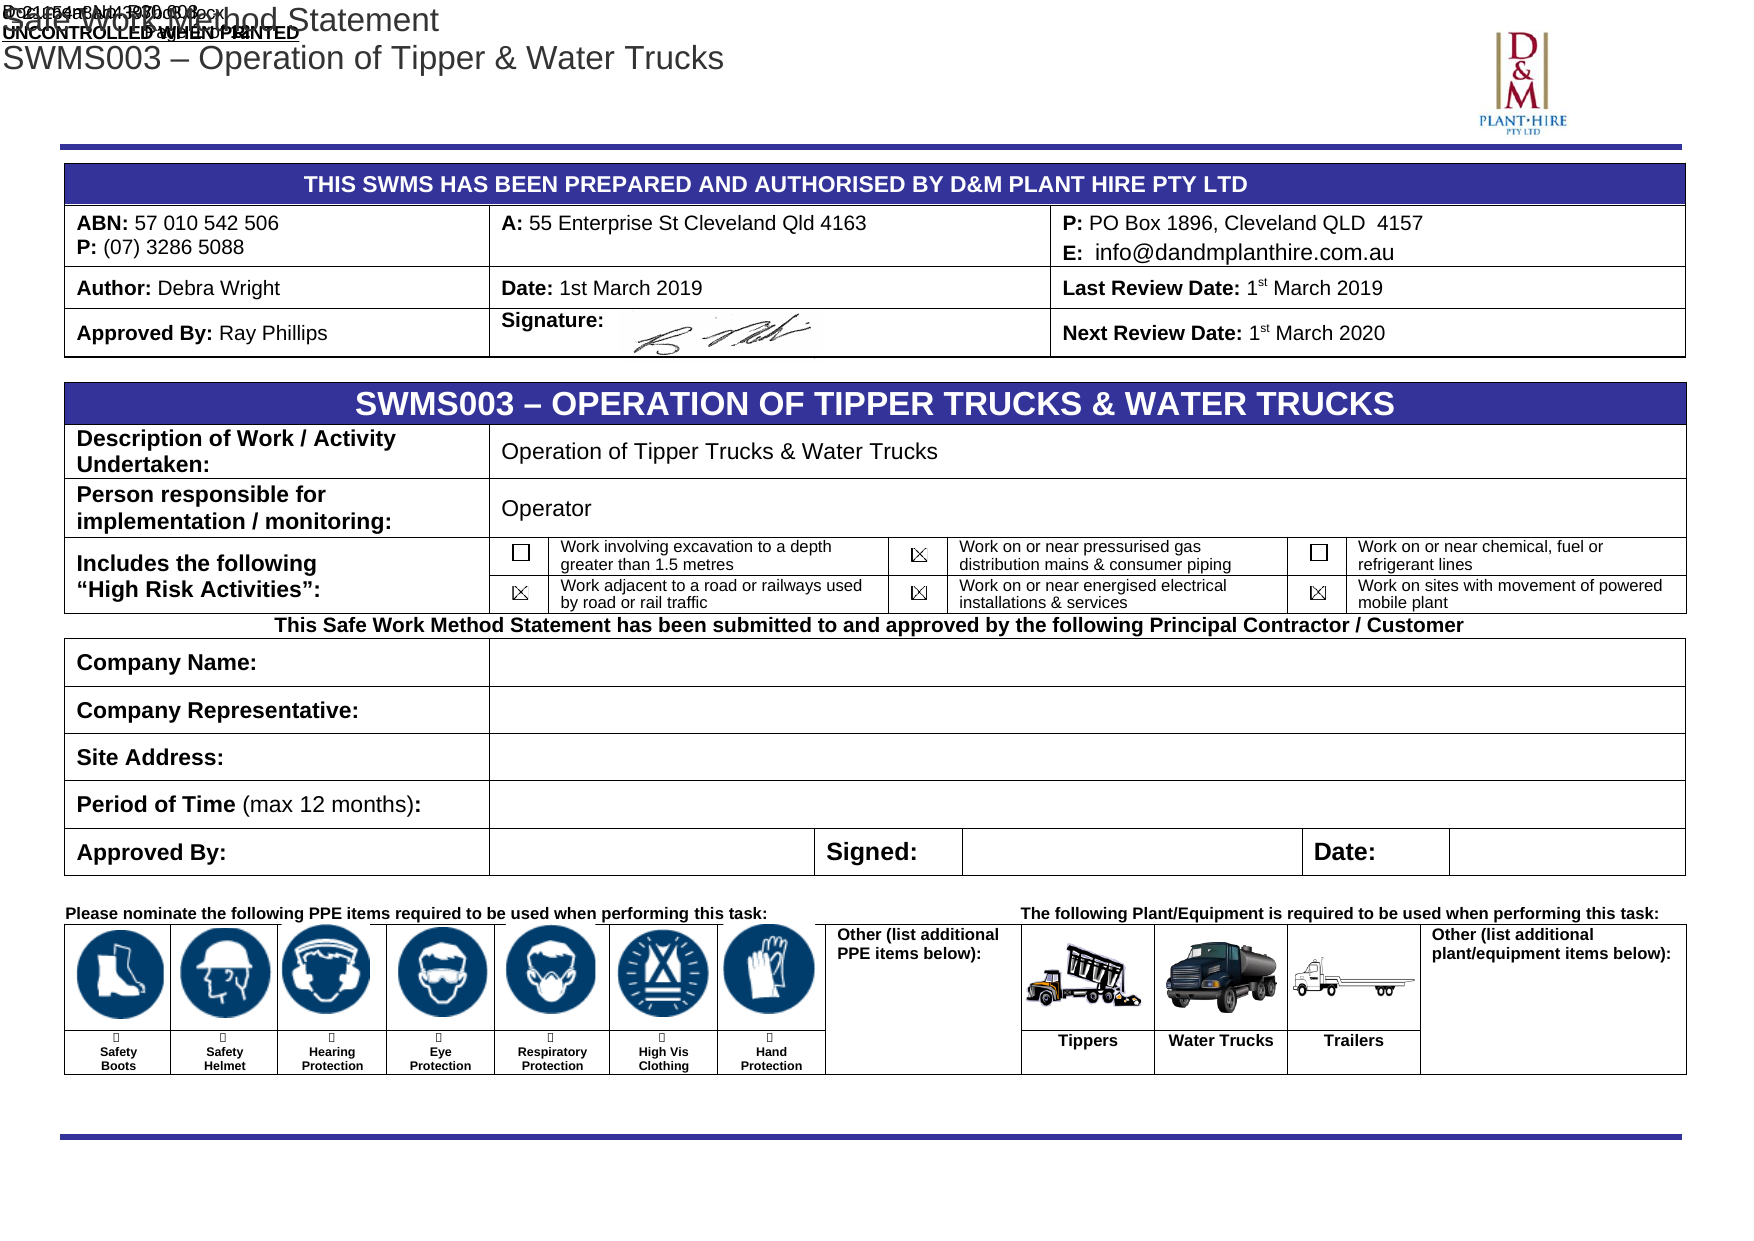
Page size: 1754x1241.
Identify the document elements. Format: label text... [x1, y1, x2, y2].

table_cell Operator [490, 479, 1686, 537]
table_cell [490, 829, 814, 874]
table_cell Includes the following “High Risk Activities”: [65, 538, 489, 613]
table_header Other (list additional PPE items below): [826, 925, 1021, 1073]
table_cell [490, 576, 548, 613]
table_cell [1288, 576, 1346, 613]
table_cell [889, 538, 947, 575]
table_cell Work adjacent to a road or railways used by road or rail traffic [549, 576, 888, 613]
table_cell ABN: 57 010 542 506 P: (07) 3286 5088 [65, 206, 489, 266]
picture [505, 924, 596, 1014]
table_cell Site Address: [65, 734, 489, 780]
table_cell Operation of Tipper Trucks & Water Trucks [490, 425, 1686, 478]
picture [1166, 942, 1277, 1013]
picture [281, 924, 370, 1014]
table_cell  Hand Protection [718, 1031, 825, 1073]
table_cell Work on sites with movement of powered mobile plant [1347, 576, 1686, 613]
table_cell Last Review Date: 1st March 2019 [1051, 267, 1685, 308]
table_cell P: PO Box 1896, Cleveland QLD 4157 E: info@dandmplanthire.com.au [1051, 206, 1685, 266]
table_header [610, 925, 717, 1030]
table_cell  High Vis Clothing [610, 1031, 717, 1073]
table_cell Signed: [815, 829, 962, 874]
table_cell Trailers [1288, 1031, 1420, 1073]
table_cell [490, 687, 1685, 733]
table_header [387, 925, 494, 1030]
table_header THIS SWMS HAS BEEN PREPARED AND AUTHORISED BY D&M PLANT HIRE PTY LTD [65, 164, 1685, 204]
table_cell Work on or near chemical, fuel or refrigerant lines [1347, 538, 1686, 575]
picture [723, 924, 816, 1014]
picture [1026, 943, 1142, 1007]
table_cell Company Representative: [65, 687, 489, 733]
table_header [490, 639, 1685, 686]
table_cell Person responsible for implementation / monitoring: [65, 479, 489, 537]
table_header [1288, 925, 1420, 1030]
table_cell Author: Debra Wright [65, 267, 489, 308]
table_cell [963, 829, 1302, 874]
table_cell  Safety Boots [65, 1031, 170, 1073]
table_cell  Safety Helmet [171, 1031, 277, 1073]
table_header [1155, 925, 1287, 1030]
picture [76, 930, 164, 1019]
text This Safe Work Method Statement has been submitted to and approved by the following Principal Contractor / Customer [48, 614, 1691, 638]
table_header [278, 925, 386, 1030]
table_cell [490, 781, 1685, 827]
table_cell Work on or near pressurised gas distribution mains & consumer piping [948, 538, 1287, 575]
table_cell Tippers [1022, 1031, 1154, 1073]
table_cell  Hearing Protection [278, 1031, 386, 1073]
table_cell [1288, 538, 1346, 575]
table_cell Work on or near energised electrical installations & services [948, 576, 1287, 613]
table_header [495, 925, 609, 1030]
table_cell Date: [1303, 829, 1449, 874]
picture [397, 927, 488, 1017]
table_cell Date: 1st March 2019 [490, 267, 1050, 308]
picture [512, 586, 529, 600]
table_cell [889, 576, 947, 613]
table_cell Signature: [490, 309, 1050, 356]
table_cell Work involving excavation to a depth greater than 1.5 metres [549, 538, 888, 575]
picture [1310, 586, 1326, 600]
table_header SWMS003 – OPERATION OF TIPPER TRUCKS & WATER TRUCKS [65, 383, 1686, 424]
picture [180, 928, 272, 1018]
table_header [1022, 925, 1154, 1030]
table_cell [1450, 829, 1685, 874]
table_cell Approved By: Ray Phillips [65, 309, 489, 356]
table_cell Water Trucks [1155, 1031, 1287, 1073]
table_cell Period of Time (max 12 months): [65, 781, 489, 827]
table_cell A: 55 Enterprise St Cleveland Qld 4163 [490, 206, 1050, 266]
table_cell [490, 538, 548, 575]
picture [617, 929, 709, 1017]
picture [1476, 28, 1570, 138]
table_header [65, 925, 170, 1030]
table_cell Description of Work / Activity Undertaken: [65, 425, 489, 478]
table_cell Next Review Date: 1st March 2020 [1051, 309, 1685, 356]
table_cell  Respiratory Protection [495, 1031, 609, 1073]
picture [911, 586, 927, 600]
table_header Other (list additional plant/equipment items below): [1421, 925, 1686, 1073]
table_cell Approved By: [65, 829, 489, 874]
table_header [171, 925, 277, 1030]
text Please nominate the following PPE items required to be used when performing this task: The following Plant/Equipment is required to be used when performing this task: [48, 904, 1677, 923]
table_header [718, 925, 825, 1030]
table_cell [490, 734, 1685, 780]
picture [1293, 957, 1415, 1008]
picture [911, 548, 928, 562]
table_cell  Eye Protection [387, 1031, 494, 1073]
table_header Company Name: [65, 639, 489, 686]
